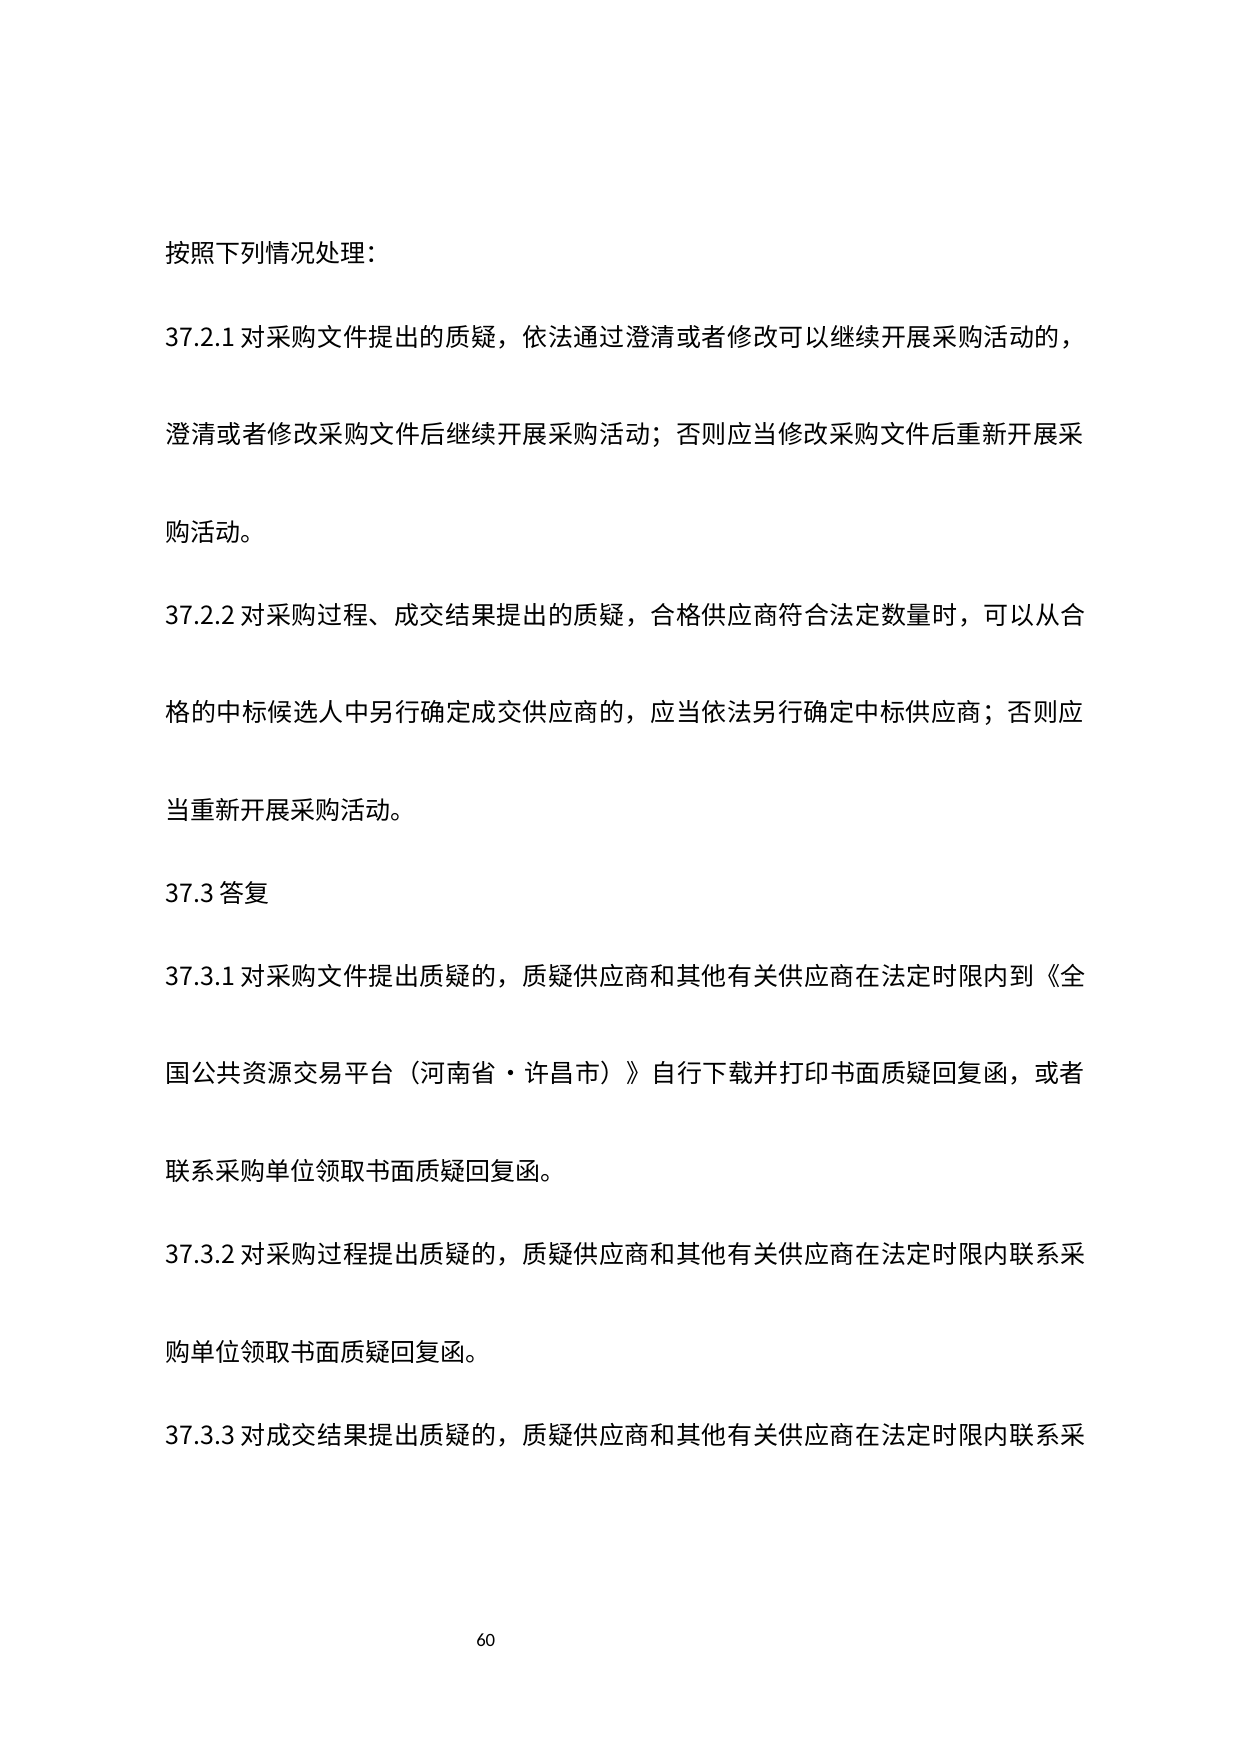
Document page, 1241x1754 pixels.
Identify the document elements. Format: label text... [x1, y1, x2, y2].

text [165, 1401, 1087, 1466]
text 37.3.1 对采购文件提出质疑的，质疑供应商和其他有关供应商在法定时限内到《全国公共资源交易平台（河南省·许昌市）》自行下载并打印书面质疑回复函，或者联系采购单位领取书面质疑回复函。 [165, 942, 1087, 1202]
text 37.2.2 对采购过程、成交结果提出的质疑，合格供应商符合法定数量时，可以从合格的中标候选人中另行确定成交供应商的，应当依法另行确定中标供应商；否则应当重新开展采购活动。 [165, 581, 1087, 841]
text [165, 219, 1087, 284]
text 37.3 答复 [165, 859, 1087, 924]
text 37.2.1 对采购文件提出的质疑，依法通过澄清或者修改可以继续开展采购活动的，澄清或者修改采购文件后继续开展采购活动；否则应当修改采购文件后重新开展采购活动。 [165, 303, 1087, 563]
text 37.3.2 对采购过程提出质疑的，质疑供应商和其他有关供应商在法定时限内联系采购单位领取书面质疑回复函。 [165, 1220, 1087, 1383]
